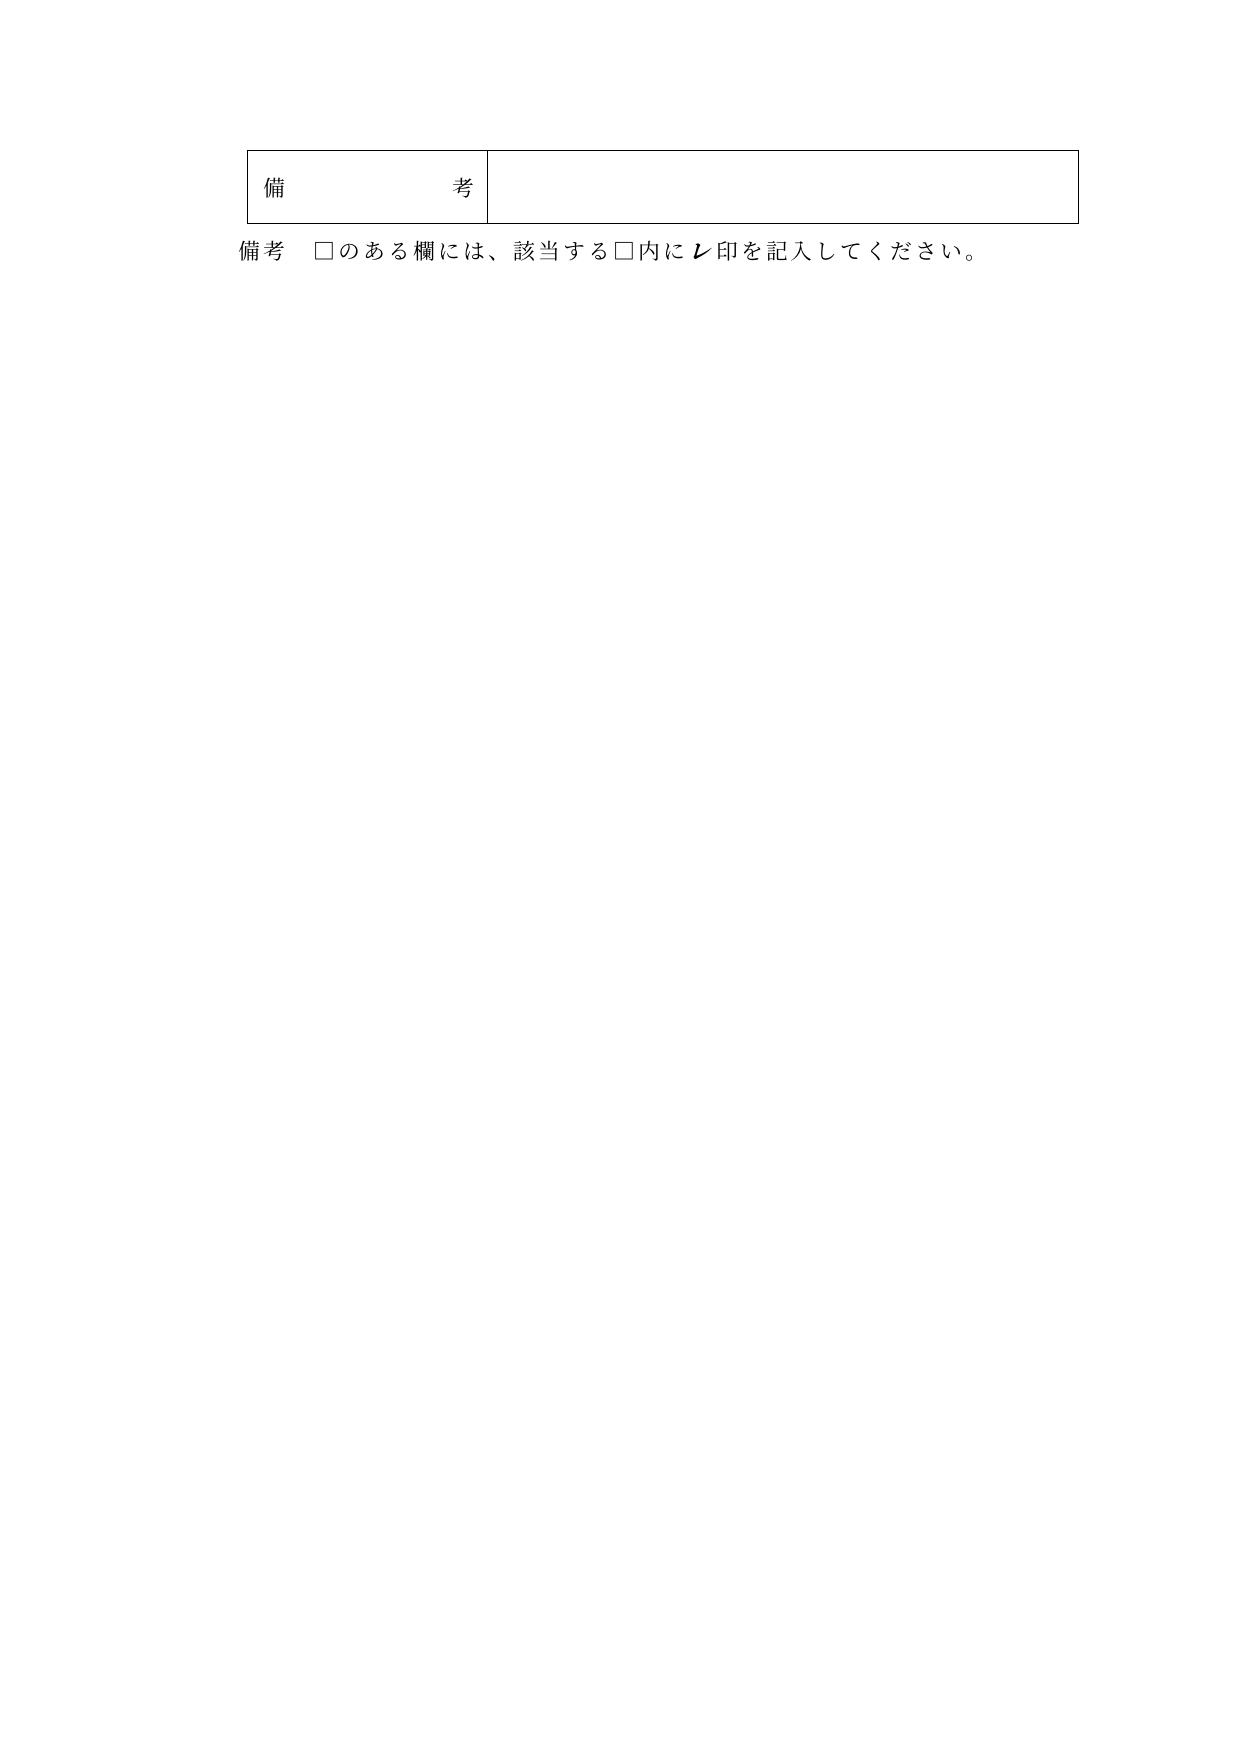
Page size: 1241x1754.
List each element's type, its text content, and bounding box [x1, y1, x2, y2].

table_cell 備考 [248, 151, 487, 223]
table_cell [488, 151, 1078, 223]
text 備考 □のある欄には、該当する□内にレ印を記入してください。 [236, 230, 1089, 269]
